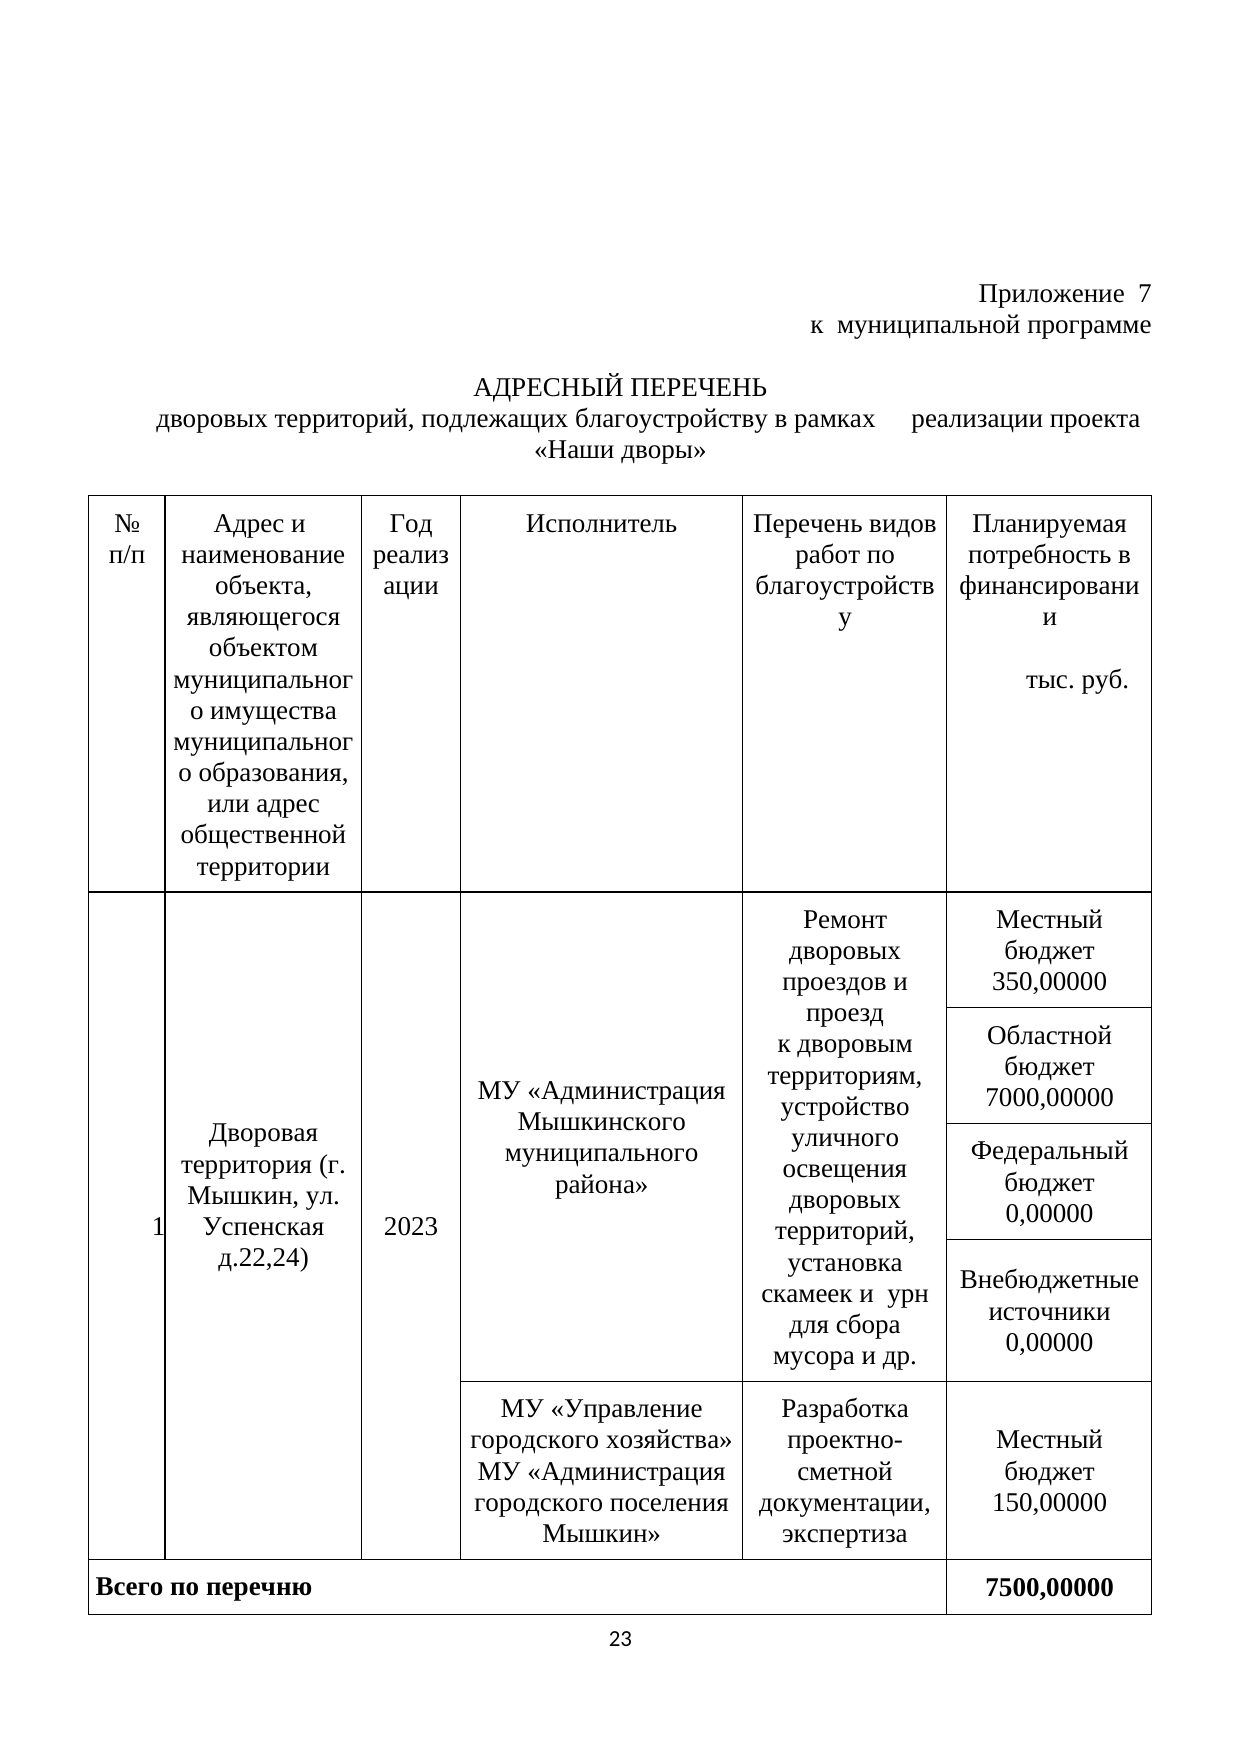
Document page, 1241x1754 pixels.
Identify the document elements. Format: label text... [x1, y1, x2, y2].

table_cell Дворовая территория (г. Мышкин, ул. Успенская д.22,24) [166, 893, 361, 1559]
text к муниципальной программе [89, 308, 1152, 339]
table_cell Разработка проектно-сметной документации, экспертиза [743, 1382, 946, 1559]
table_header Год реализации [362, 496, 460, 891]
table_header № п/п [89, 496, 164, 891]
table_cell 7500,00000 [947, 1560, 1151, 1614]
table_cell МУ «Управление городского хозяйства» МУ «Администрация городского поселения Мышкин» [461, 1382, 742, 1559]
table_header Планируемая потребность в финансировании тыс. руб. [947, 496, 1151, 891]
table_cell Местный бюджет 350,00000 [947, 893, 1151, 1007]
table_cell Федеральный бюджет 0,00000 [947, 1124, 1151, 1238]
table_header Перечень видов работ по благоустройству [743, 496, 946, 891]
text Приложение 7 [89, 277, 1152, 308]
table_cell Внебюджетные источники 0,00000 [947, 1240, 1151, 1381]
table_cell 2023 [362, 893, 460, 1559]
text дворовых территорий, подлежащих благоустройству в рамках реализации проекта «Наши дворы» [89, 402, 1152, 464]
table_cell 1 [89, 893, 164, 1559]
table_cell МУ «Администрация Мышкинского муниципального района» [461, 893, 742, 1381]
table_cell Областной бюджет 7000,00000 [947, 1008, 1151, 1123]
table_header Исполнитель [461, 496, 742, 891]
table_cell Местный бюджет 150,00000 [947, 1382, 1151, 1559]
table_cell Всего по перечню [89, 1560, 946, 1614]
table_header Адрес и наименование объекта, являющегося объектом муниципального имущества муниципального образования, или адрес общественной территории [166, 496, 361, 891]
text АДРЕСНЫЙ ПЕРЕЧЕНЬ [89, 371, 1152, 402]
table_cell Ремонт дворовых проездов и проезд к дворовым территориям, устройство уличного освещения дворовых территорий, установка скамеек и урн для сбора мусора и др. [743, 893, 946, 1381]
